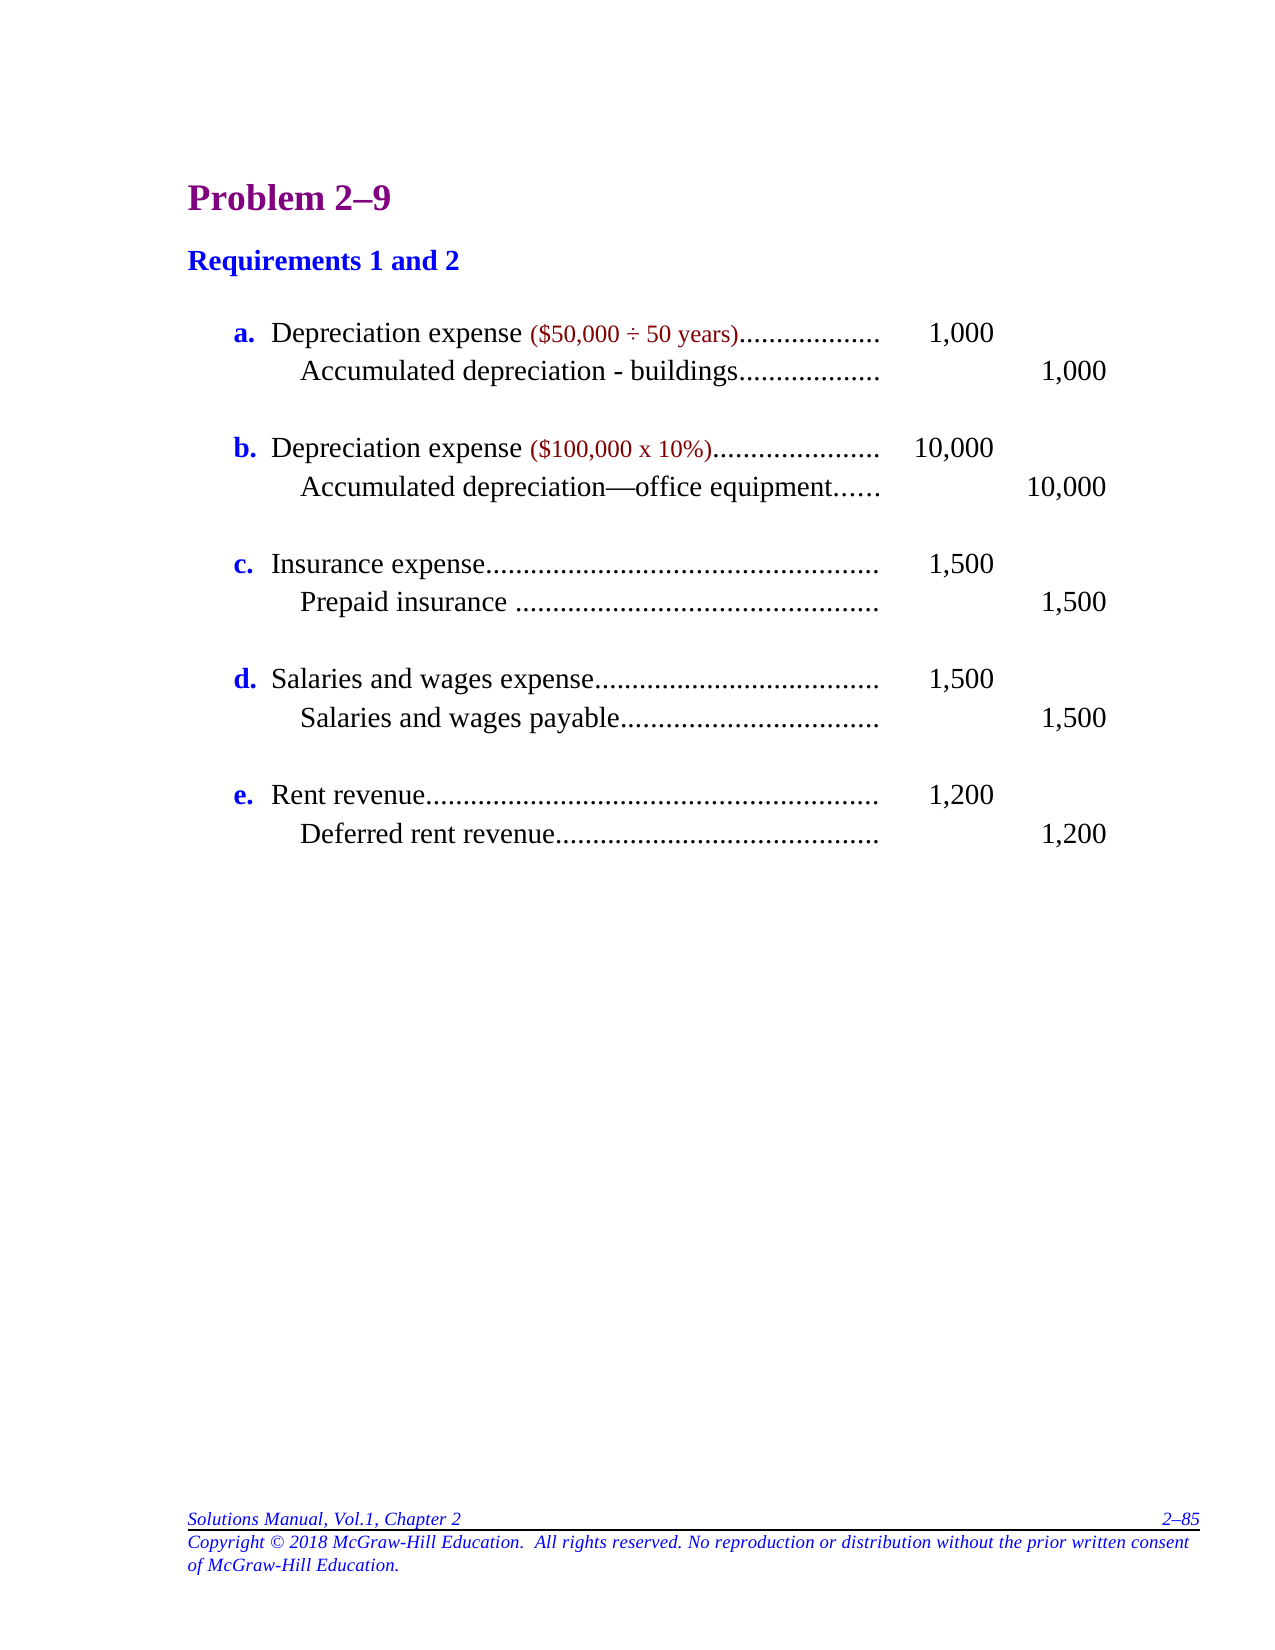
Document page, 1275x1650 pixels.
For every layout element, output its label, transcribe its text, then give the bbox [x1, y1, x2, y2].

text Accumulated depreciation—office equipment 10,000 [233, 469, 1152, 503]
text Problem 2–9 [187, 175, 1200, 218]
text Requirements 1 and 2 [187, 243, 1188, 276]
text c. Insurance expense 1,500 [233, 546, 1152, 580]
text Salaries and wages payable 1,500 [233, 700, 1152, 734]
text a. Depreciation expense ($50,000 ÷ 50 years) 1,000 [233, 315, 1152, 348]
text Accumulated depreciation - buildings 1,000 [233, 353, 1152, 387]
text Deferred rent revenue 1,200 [233, 816, 1152, 849]
text e. Rent revenue 1,200 [233, 777, 1152, 811]
text d. Salaries and wages expense 1,500 [233, 662, 1152, 695]
text b. Depreciation expense ($100,000 x 10%) 10,000 [233, 431, 1152, 464]
text Prepaid insurance 1,500 [233, 585, 1152, 618]
